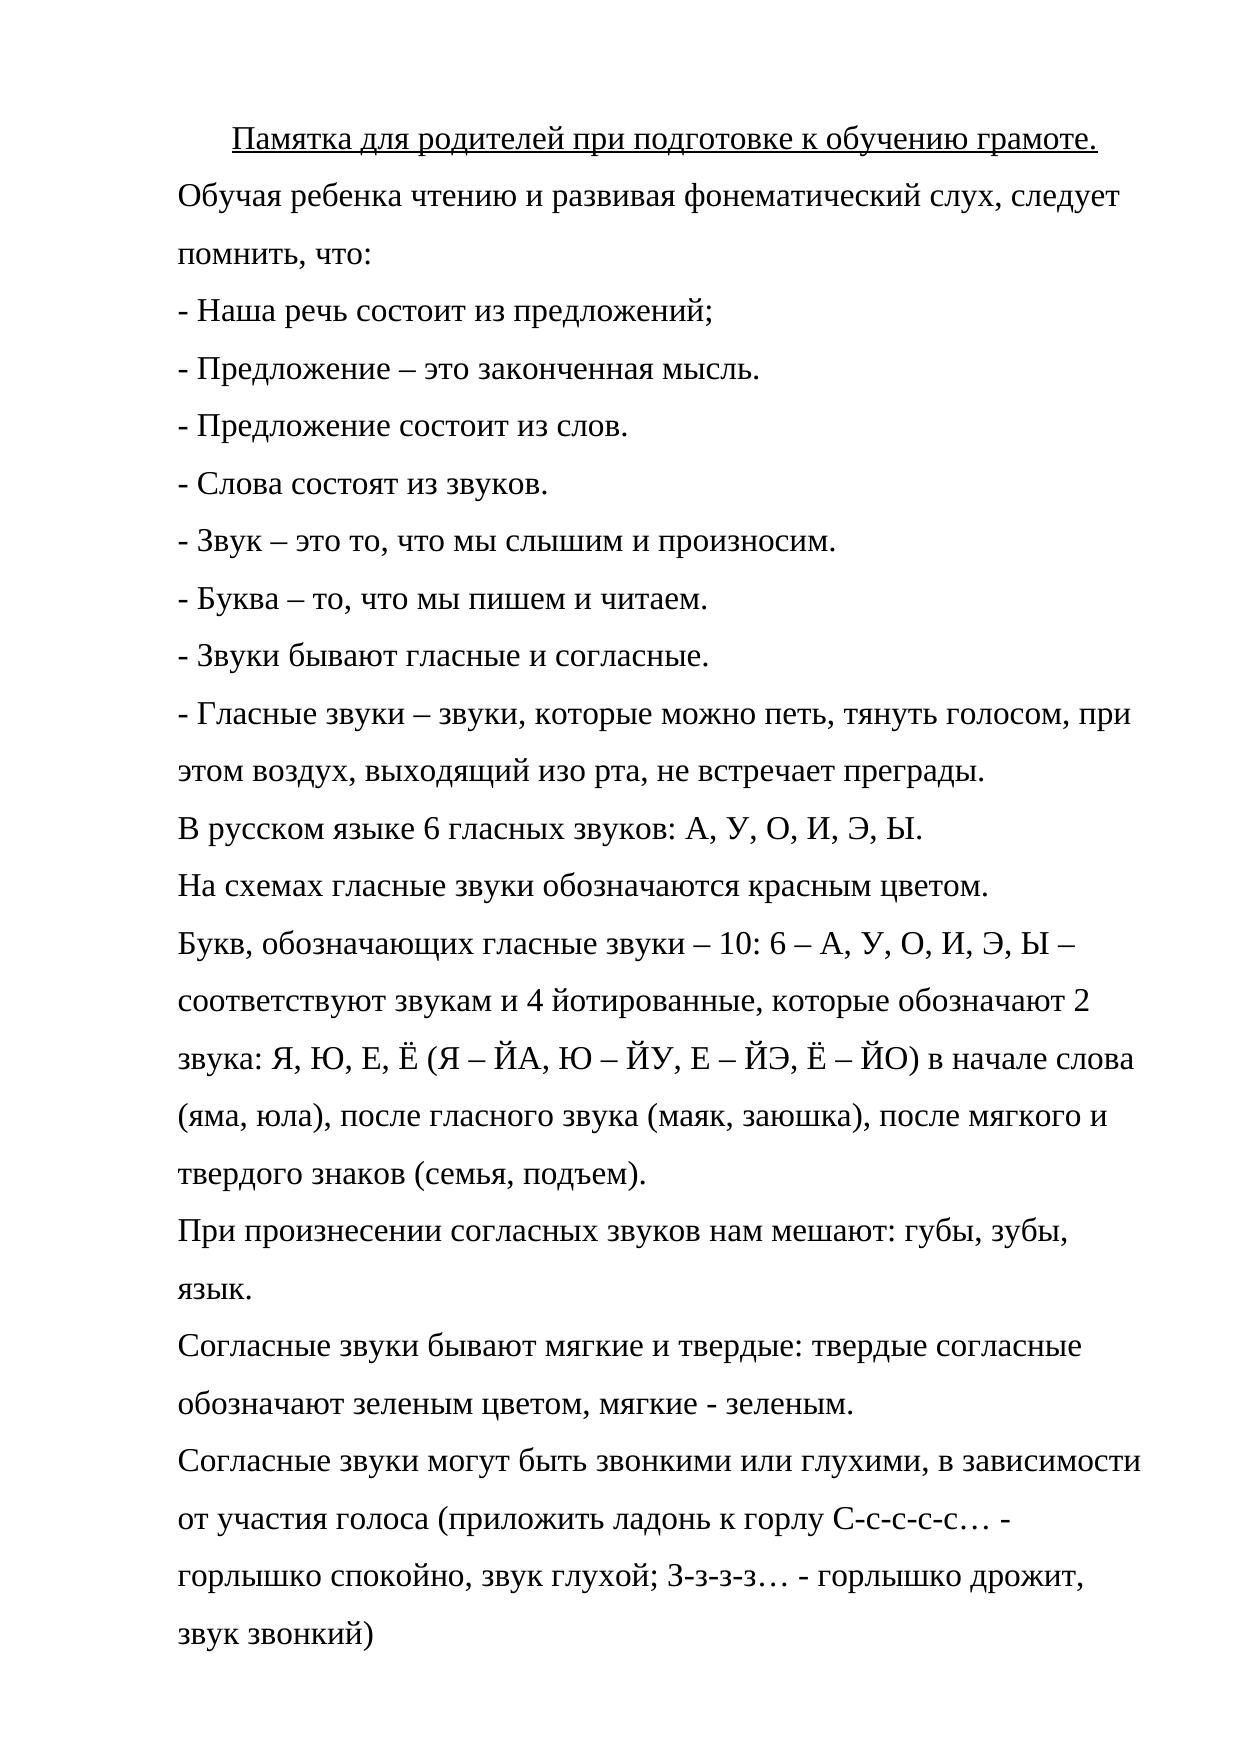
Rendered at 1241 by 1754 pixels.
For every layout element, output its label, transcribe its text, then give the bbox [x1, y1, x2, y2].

text - Звуки бывают гласные и согласные. [177, 636, 1152, 674]
text - Слова состоят из звуков. [177, 463, 1152, 501]
text - Предложение – это законченная мысль. [177, 348, 1152, 386]
text - Предложение состоит из слов. [177, 406, 1152, 444]
text - Наша речь состоит из предложений; [177, 291, 1152, 329]
text Согласные звуки бывают мягкие и твердые: твердые согласные обозначают зеленым цветом, мягкие - зеленым. [177, 1326, 1152, 1421]
text - Звук – это то, что мы слышим и произносим. [177, 521, 1152, 559]
text Обучая ребенка чтению и развивая фонематический слух, следует помнить, что: [177, 176, 1152, 271]
text На схемах гласные звуки обозначаются красным цветом. [177, 866, 1152, 904]
text Букв, обозначающих гласные звуки – 10: 6 – А, У, О, И, Э, Ы – соответствуют звукам и 4 йотированные, которые обозначают 2 звука: Я, Ю, Е, Ё (Я – ЙА, Ю – ЙУ, Е – ЙЭ, Ё – ЙО) в начале слова (яма, юла), после гласного звука (маяк, заюшка), после мягкого и твердого знаков (семья, подъем). [177, 923, 1152, 1191]
text Памятка для родителей при подготовке к обучению грамоте. [177, 118, 1152, 156]
text При произнесении согласных звуков нам мешают: губы, зубы, язык. [177, 1211, 1152, 1306]
text Согласные звуки могут быть звонкими или глухими, в зависимости от участия голоса (приложить ладонь к горлу С-с-с-с-с… - горлышко спокойно, звук глухой; З-з-з-з… - горлышко дрожит, звук звонкий) [177, 1441, 1152, 1651]
text - Буква – то, что мы пишем и читаем. [177, 578, 1152, 616]
text В русском языке 6 гласных звуков: А, У, О, И, Э, Ы. [177, 808, 1152, 846]
text - Гласные звуки – звуки, которые можно петь, тянуть голосом, при этом воздух, выходящий изо рта, не встречает преграды. [177, 693, 1152, 789]
